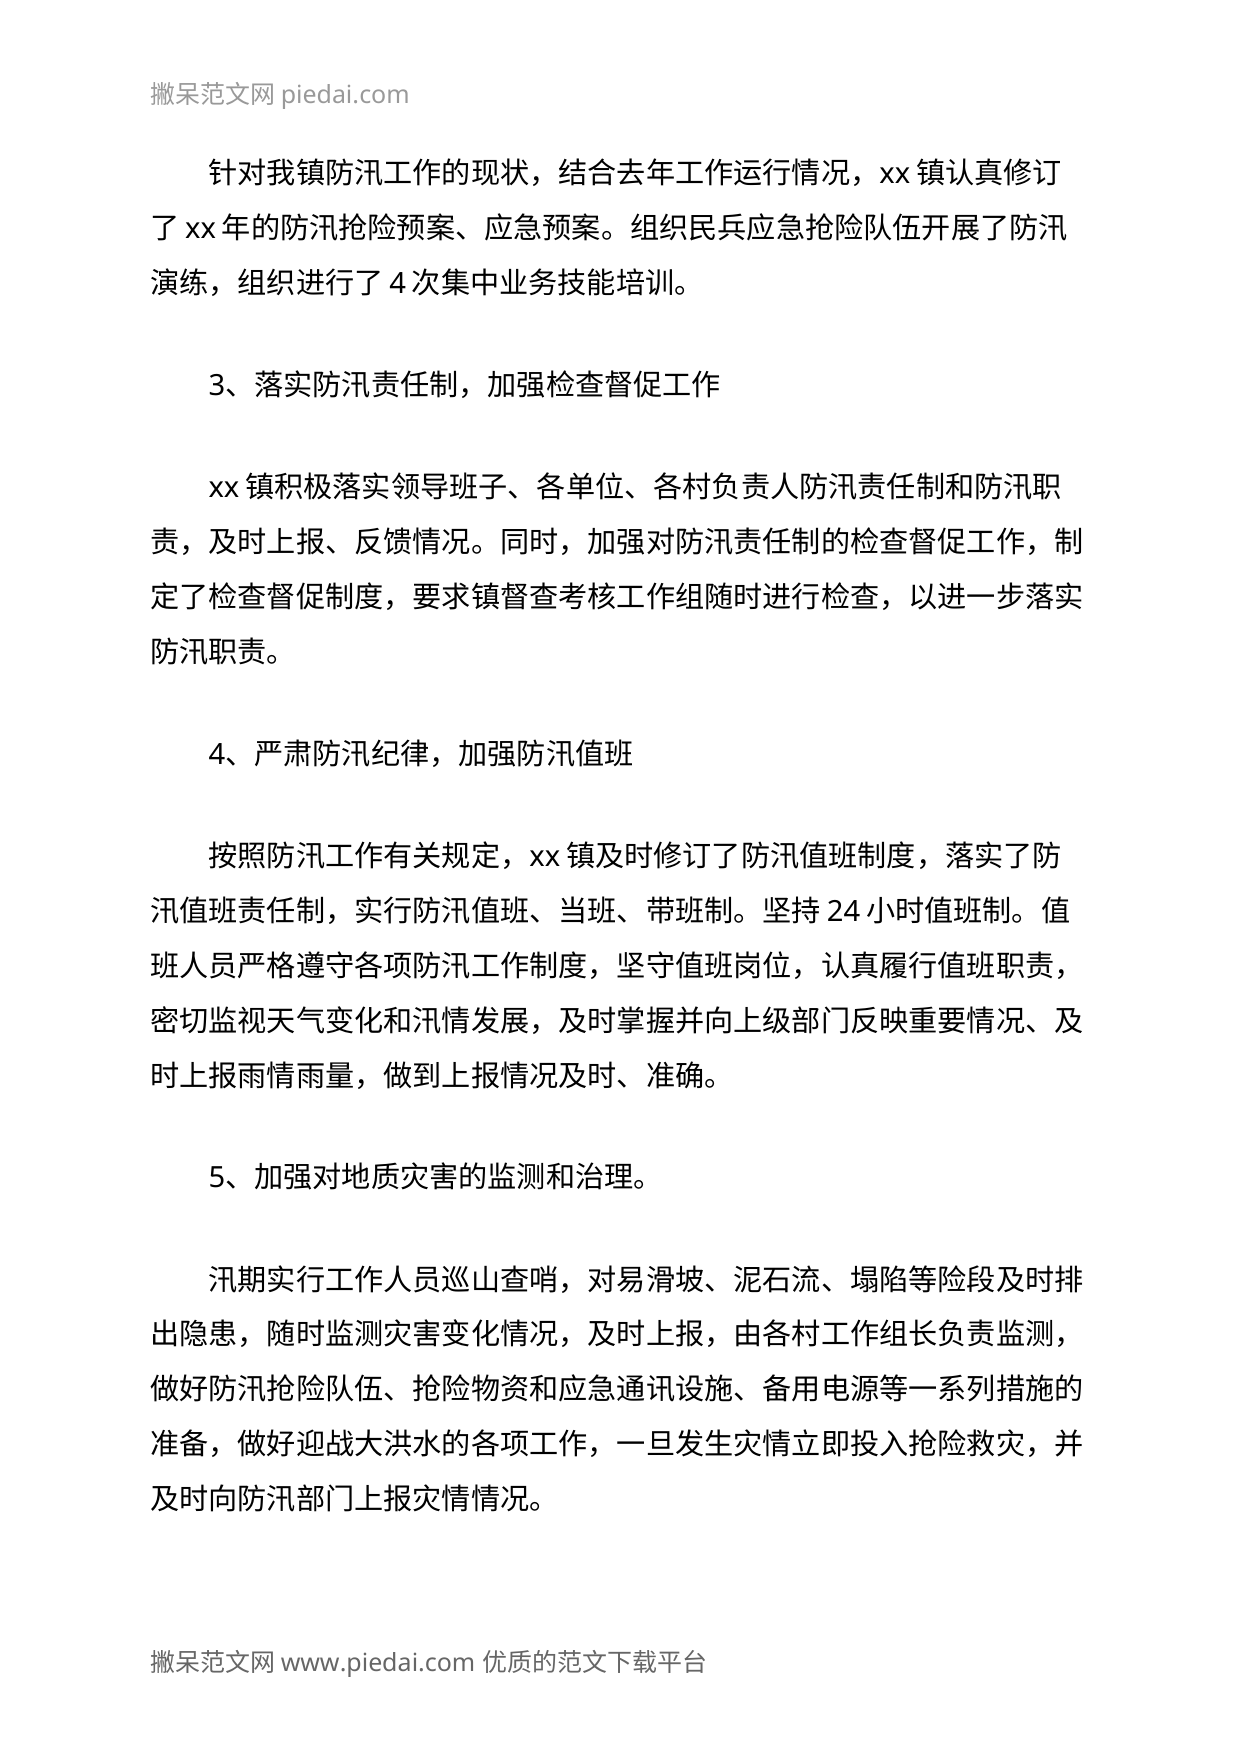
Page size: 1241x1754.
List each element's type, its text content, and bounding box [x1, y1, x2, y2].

text 4、严肃防汛纪律，加强防汛值班 [150, 731, 1090, 773]
text 汛期实行工作人员巡山查哨，对易滑坡、泥石流、塌陷等险段及时排出隐患，随时监测灾害变化情况，及时上报，由各村工作组长负责监测，做好防汛抢险队伍、抢险物资和应急通讯设施、备用电源等一系列措施的准备，做好迎战大洪水的各项工作，一旦发生灾情立即投入抢险救灾，并及时向防汛部门上报灾情情况。 [150, 1256, 1090, 1518]
text 针对我镇防汛工作的现状，结合去年工作运行情况，xx镇认真修订了xx年的防汛抢险预案、应急预案。组织民兵应急抢险队伍开展了防汛演练，组织进行了4次集中业务技能培训。 [150, 150, 1090, 302]
text 按照防汛工作有关规定，xx镇及时修订了防汛值班制度，落实了防汛值班责任制，实行防汛值班、当班、带班制。坚持24小时值班制。值班人员严格遵守各项防汛工作制度，坚守值班岗位，认真履行值班职责，密切监视天气变化和汛情发展，及时掌握并向上级部门反映重要情况、及时上报雨情雨量，做到上报情况及时、准确。 [150, 832, 1090, 1094]
text 3、落实防汛责任制，加强检查督促工作 [150, 362, 1090, 404]
text xx镇积极落实领导班子、各单位、各村负责人防汛责任制和防汛职责，及时上报、反馈情况。同时，加强对防汛责任制的检查督促工作，制定了检查督促制度，要求镇督查考核工作组随时进行检查，以进一步落实防汛职责。 [150, 464, 1090, 671]
text 5、加强对地质灾害的监测和治理。 [150, 1154, 1090, 1196]
